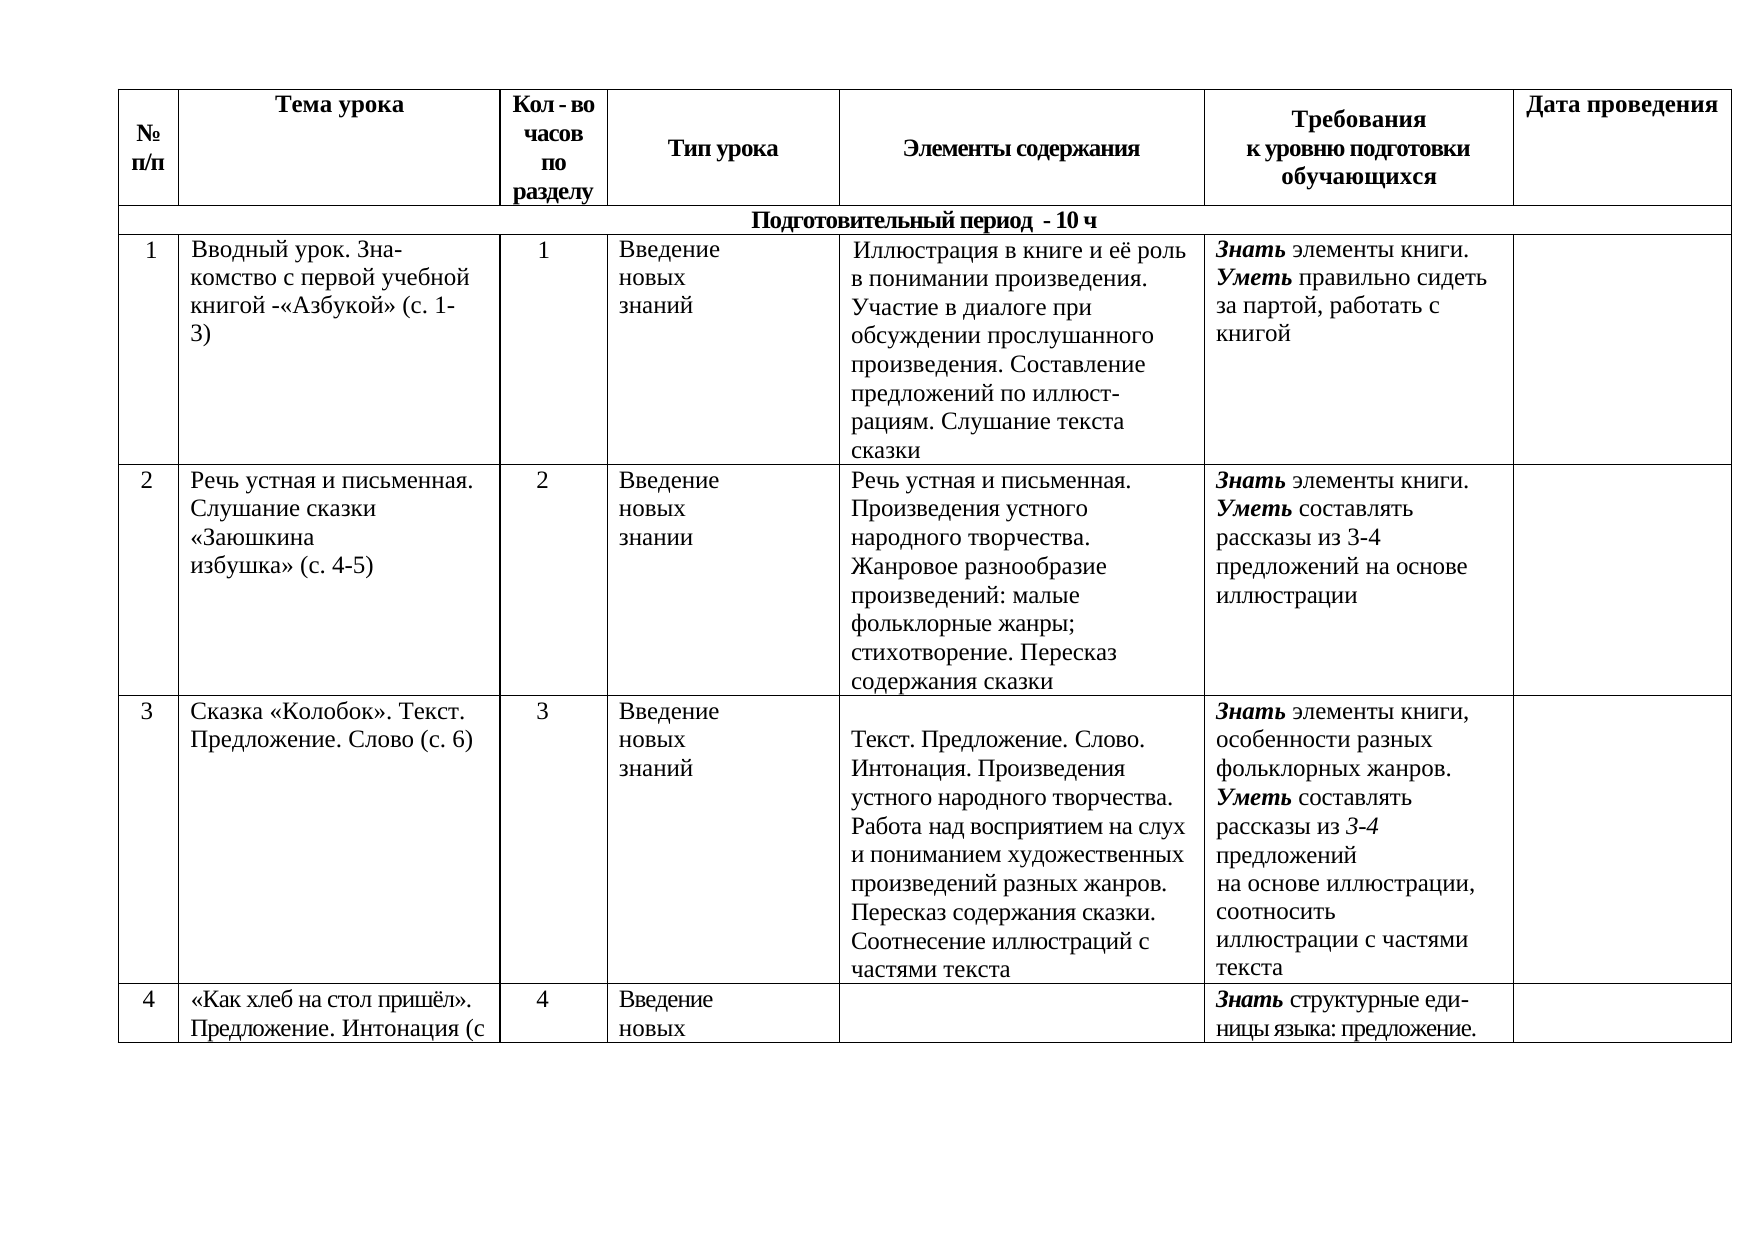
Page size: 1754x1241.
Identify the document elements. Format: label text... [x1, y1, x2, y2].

table_cell 3 [119, 696, 178, 983]
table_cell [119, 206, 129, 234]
table_header Тема урока [179, 90, 499, 204]
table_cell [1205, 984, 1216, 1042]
table_cell Введение новых знаний [608, 235, 839, 464]
table_cell 3 [501, 696, 607, 983]
table_cell Введение новых знаний [608, 696, 839, 983]
table_cell Сказка «Колобок». Текст. Предложение. Слово (с. 6) [179, 696, 499, 983]
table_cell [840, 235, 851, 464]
table_header Элементы содержания [840, 90, 1204, 204]
table_header Дата проведения [1514, 90, 1731, 204]
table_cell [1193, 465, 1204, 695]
table_cell 1 [119, 235, 178, 464]
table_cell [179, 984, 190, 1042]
table_cell Знать элементы книги, особенности разных фольклорных жанров. Уметь составлять рассказы из 3-4 предложений на основе иллюстрации, соотносить иллюстрации с частями текста [1205, 696, 1513, 983]
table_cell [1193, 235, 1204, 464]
table_cell 4 [119, 984, 178, 1042]
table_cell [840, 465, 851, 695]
table_cell [1514, 235, 1731, 464]
table_header Тип урока [608, 90, 839, 204]
table_cell 2 [119, 465, 178, 695]
table_cell [1514, 984, 1731, 1042]
table_cell Речь устная и письменная. Слушание сказки «Заюшкина избушка» (с. 4-5) [179, 465, 499, 695]
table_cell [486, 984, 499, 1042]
table_cell [1514, 696, 1731, 983]
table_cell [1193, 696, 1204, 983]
table_header Требования к уровню подготовки обучающихся [1205, 90, 1513, 204]
table_cell 1 [501, 235, 607, 464]
table_cell Вводный урок. Знакомство с первой учебной книгой -«Азбукой» (с. 1-3) [179, 235, 499, 464]
table_cell Введение новых знании [608, 465, 839, 695]
table_cell [840, 984, 1204, 1042]
table_cell [1514, 465, 1731, 695]
table_header № п/п [119, 90, 178, 204]
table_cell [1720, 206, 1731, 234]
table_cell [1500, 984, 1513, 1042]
table_cell 4 [501, 984, 607, 1042]
table_cell Знать элементы книги. Уметь составлять рассказы из 3-4 предложений на основе иллюстрации [1205, 465, 1513, 695]
table_cell Знать элементы книги. Уметь правильно сидеть за партой, работать с книгой [1205, 235, 1513, 464]
table_cell 2 [501, 465, 607, 695]
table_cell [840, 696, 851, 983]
